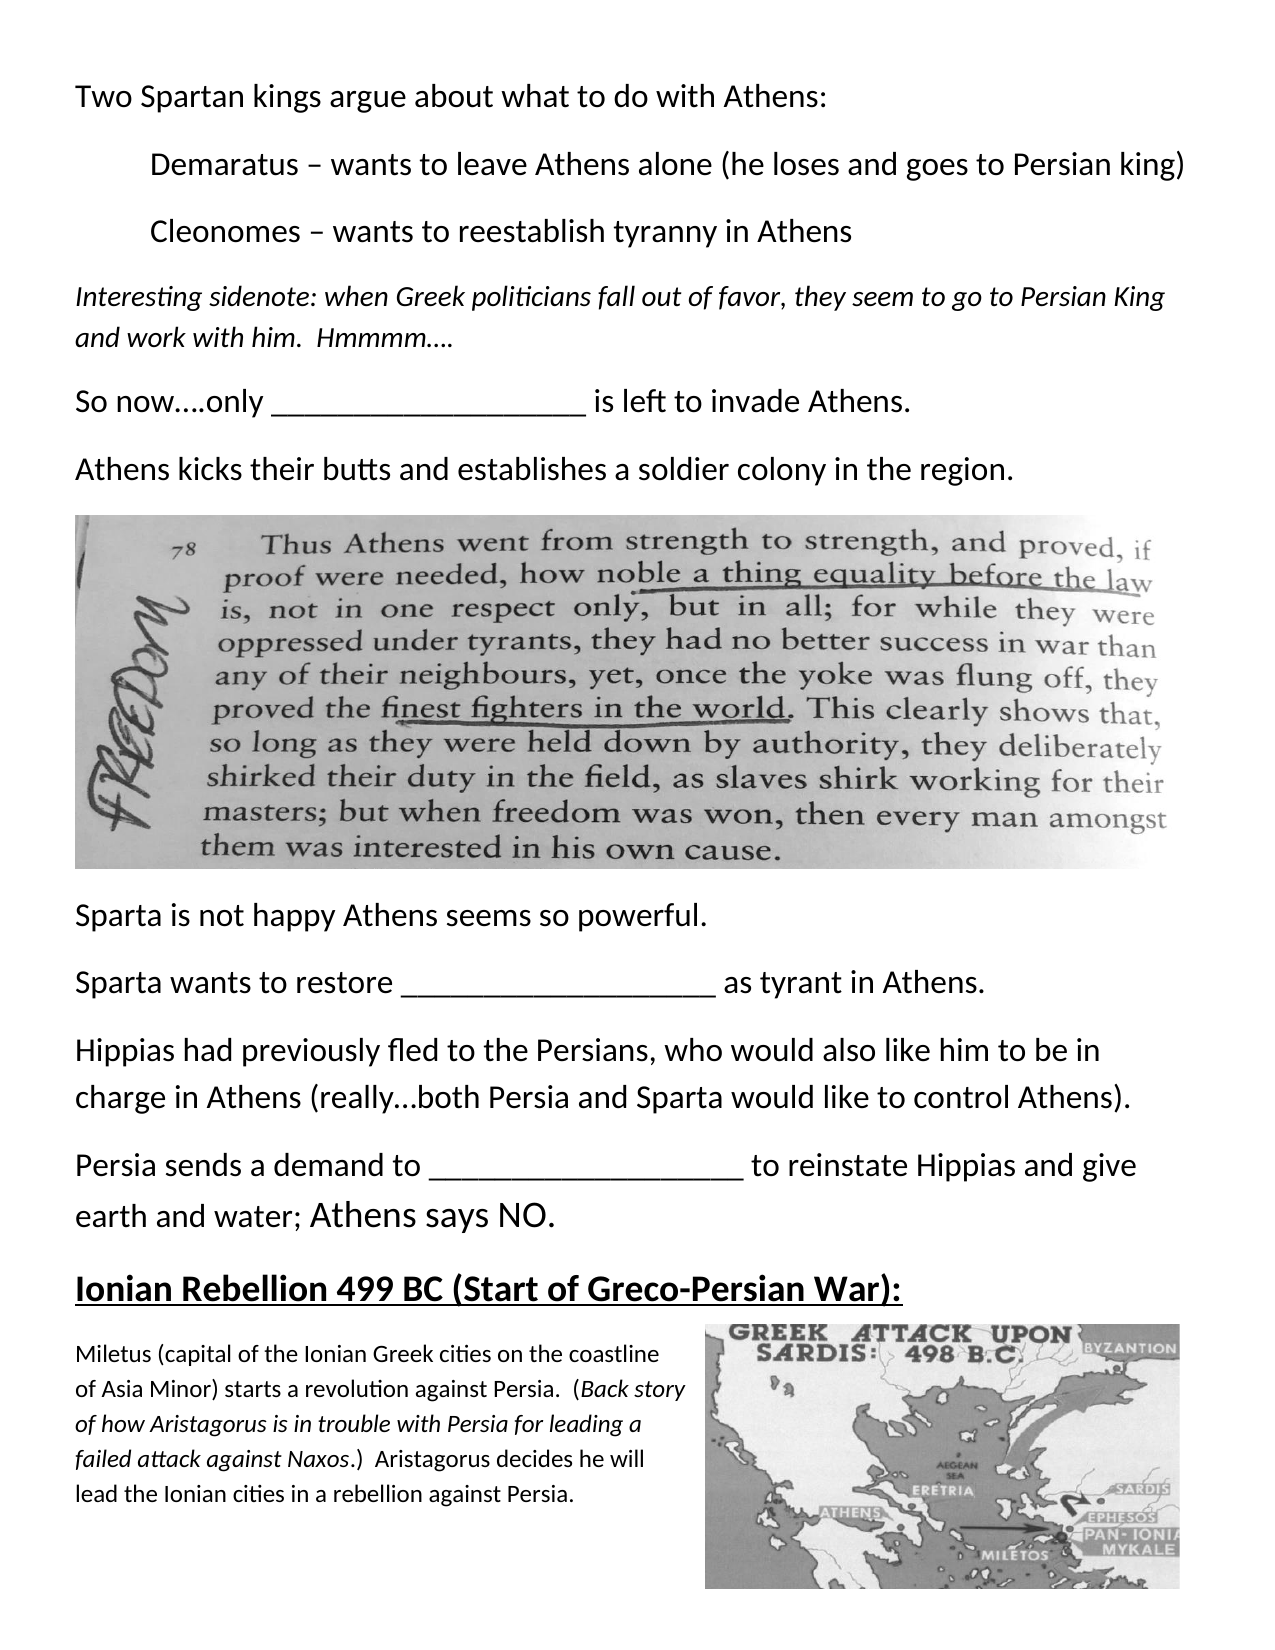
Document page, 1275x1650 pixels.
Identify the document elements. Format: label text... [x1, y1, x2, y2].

picture [705, 1509, 1180, 1589]
text Ionian Rebellion 499 BC (Start of Greco-Persian War): [75, 1265, 1200, 1311]
picture [75, 515, 1234, 869]
text Athens kicks their butts and establishes a soldier colony in the region. [75, 448, 1200, 489]
text Two Spartan kings argue about what to do with Athens: [75, 75, 1200, 116]
text Interesting sidenote: when Greek politicians fall out of favor, they seem to go to Persian King and work with him. Hmmmm…. [75, 278, 1200, 354]
text Sparta is not happy Athens seems so powerful. [75, 894, 1200, 935]
text So now….only ___________________ is left to invade Athens. [75, 381, 1200, 421]
picture [705, 1324, 1180, 1338]
text Cleonomes – wants to reestablish tyranny in Athens [75, 210, 1200, 251]
text Demaratus – wants to leave Athens alone (he loses and goes to Persian king) [75, 143, 1200, 183]
text Hippias had previously fled to the Persians, who would also like him to be in charge in Athens (really…both Persia and Sparta would like to control Athens). [75, 1029, 1200, 1117]
text Sparta wants to restore ___________________ as tyrant in Athens. [75, 962, 1200, 1002]
text Miletus (capital of the Ionian Greek cities on the coastline of Asia Minor) starts a revolution against Persia. (Back story of how Aristagorus is in trouble with Persia for leading a failed attack against Naxos.) Aristagorus decides he will lead the Ionian cities in a rebellion against Persia. [75, 1338, 1200, 1509]
text Persia sends a demand to ___________________ to reinstate Hippias and give earth and water; Athens says NO. [75, 1143, 1200, 1237]
